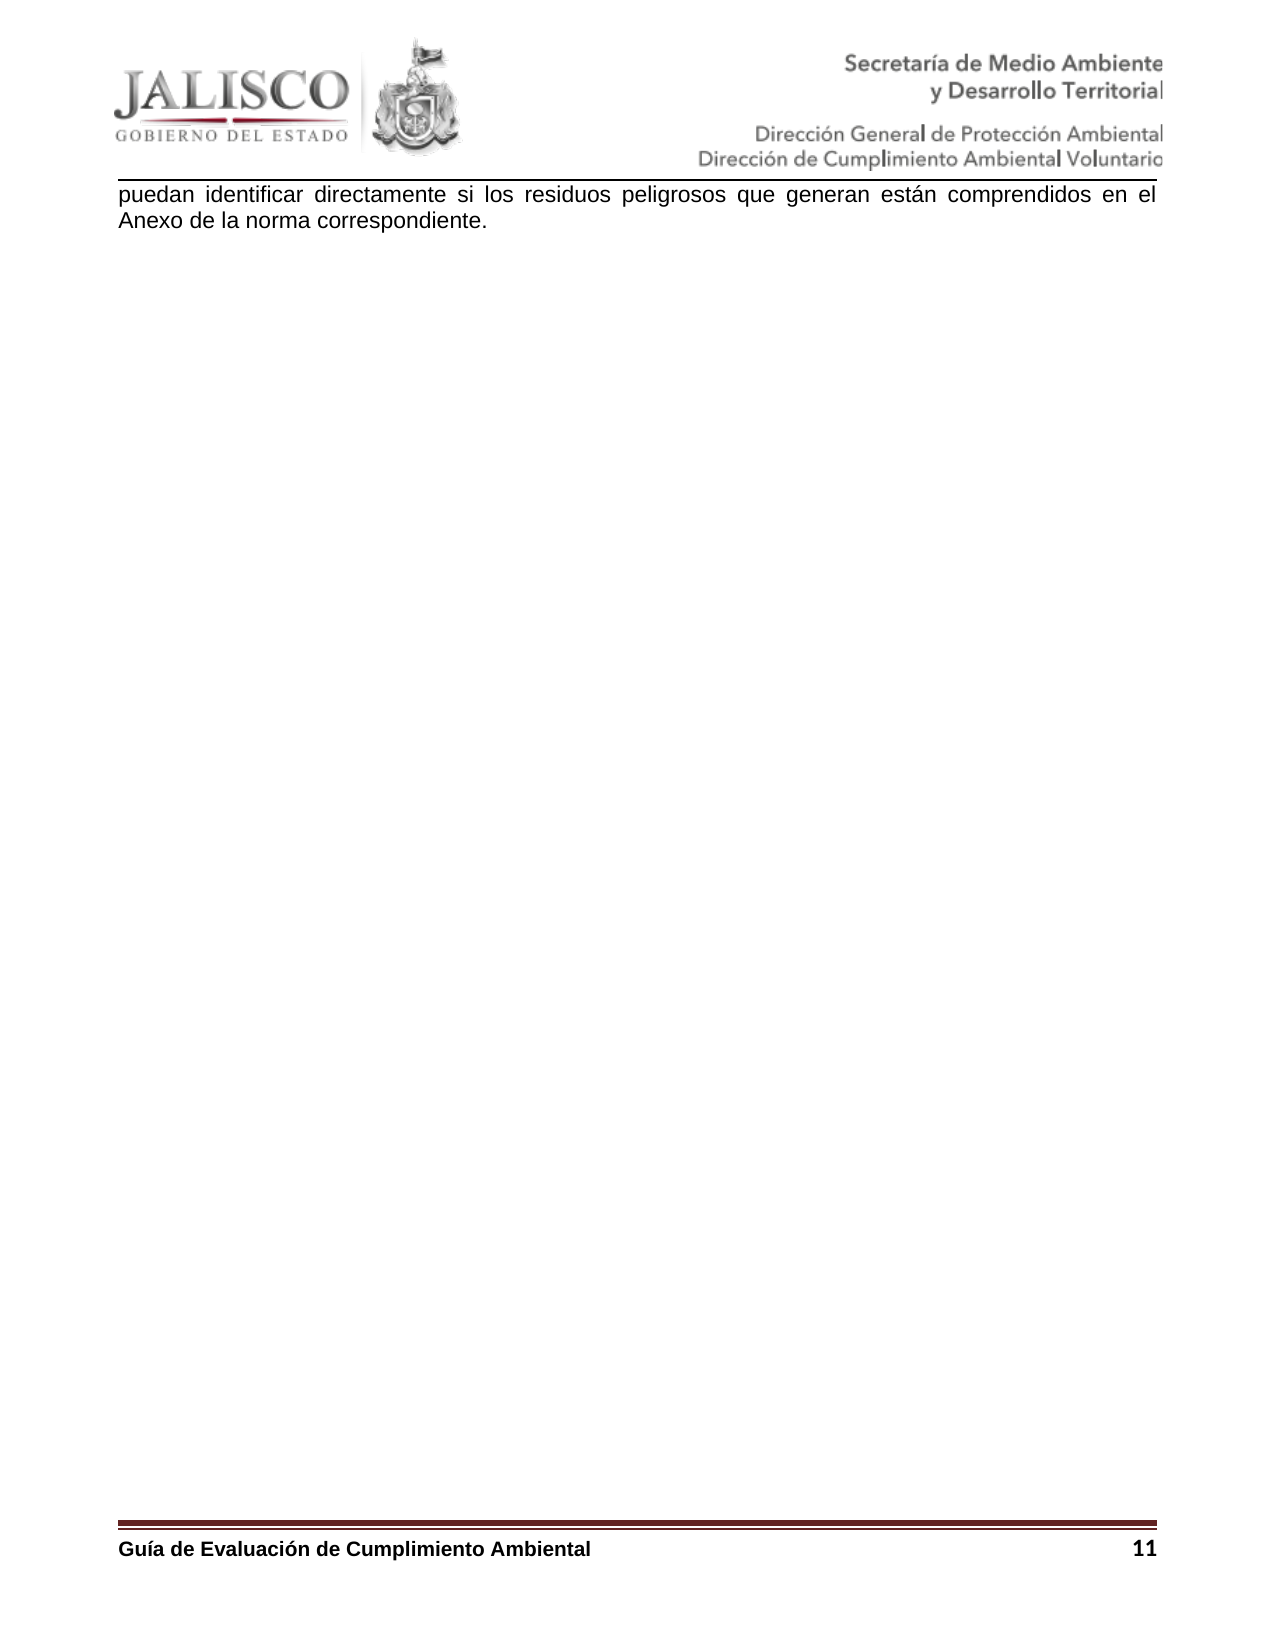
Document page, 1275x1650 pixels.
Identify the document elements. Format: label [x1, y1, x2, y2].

text [118, 181, 1157, 233]
